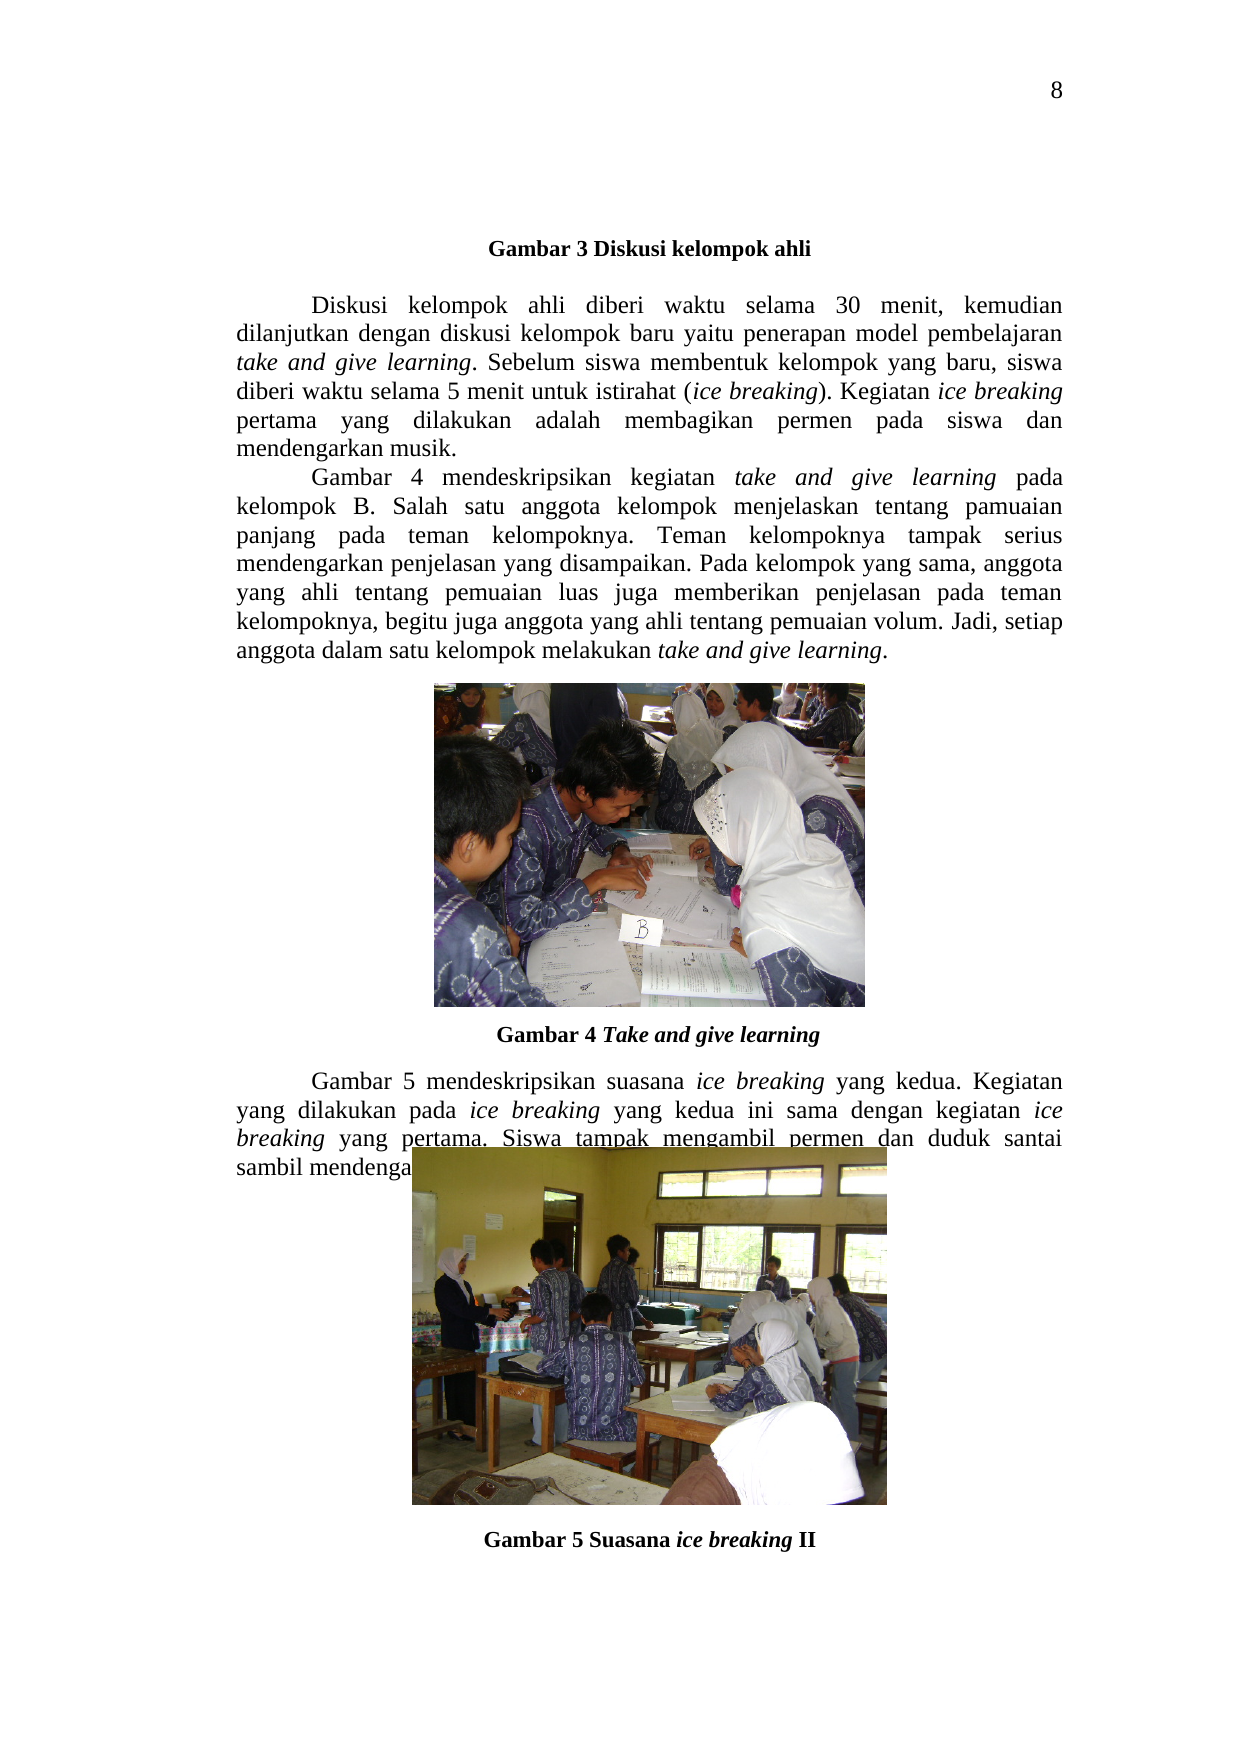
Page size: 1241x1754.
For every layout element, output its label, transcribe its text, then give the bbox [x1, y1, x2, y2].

picture [434, 683, 865, 1007]
text Diskusi kelompok ahli diberi waktu selama 30 menit, kemudian dilanjutkan dengan diskusi kelompok baru yaitu penerapan model pembelajaran take and give learning. Sebelum siswa membentuk kelompok yang baru, siswa diberi waktu selama 5 menit untuk istirahat (ice breaking). Kegiatan ice breaking pertama yang dilakukan adalah membagikan permen pada siswa dan mendengarkan musik. [236, 290, 1063, 462]
picture [412, 1147, 887, 1505]
text Gambar 5 Suasana ice breaking II [236, 1526, 1063, 1552]
text Gambar 4 mendeskripsikan kegiatan take and give learning pada kelompok B. Salah satu anggota kelompok menjelaskan tentang pamuaian panjang pada teman kelompoknya. Teman kelompoknya tampak serius mendengarkan penjelasan yang disampaikan. Pada kelompok yang sama, anggota yang ahli tentang pemuaian luas juga memberikan penjelasan pada teman kelompoknya, begitu juga anggota yang ahli tentang pemuaian volum. Jadi, setiap anggota dalam satu kelompok melakukan take and give learning. [236, 462, 1063, 663]
text Gambar 3 Diskusi kelompok ahli [236, 235, 1063, 261]
text Gambar 5 mendeskripsikan suasana ice breaking yang kedua. Kegiatan yang dilakukan pada ice breaking yang kedua ini sama dengan kegiatan ice breaking yang pertama. Siswa tampak mengambil permen dan duduk santai sambil mendengarkan musik. [236, 1066, 1063, 1181]
